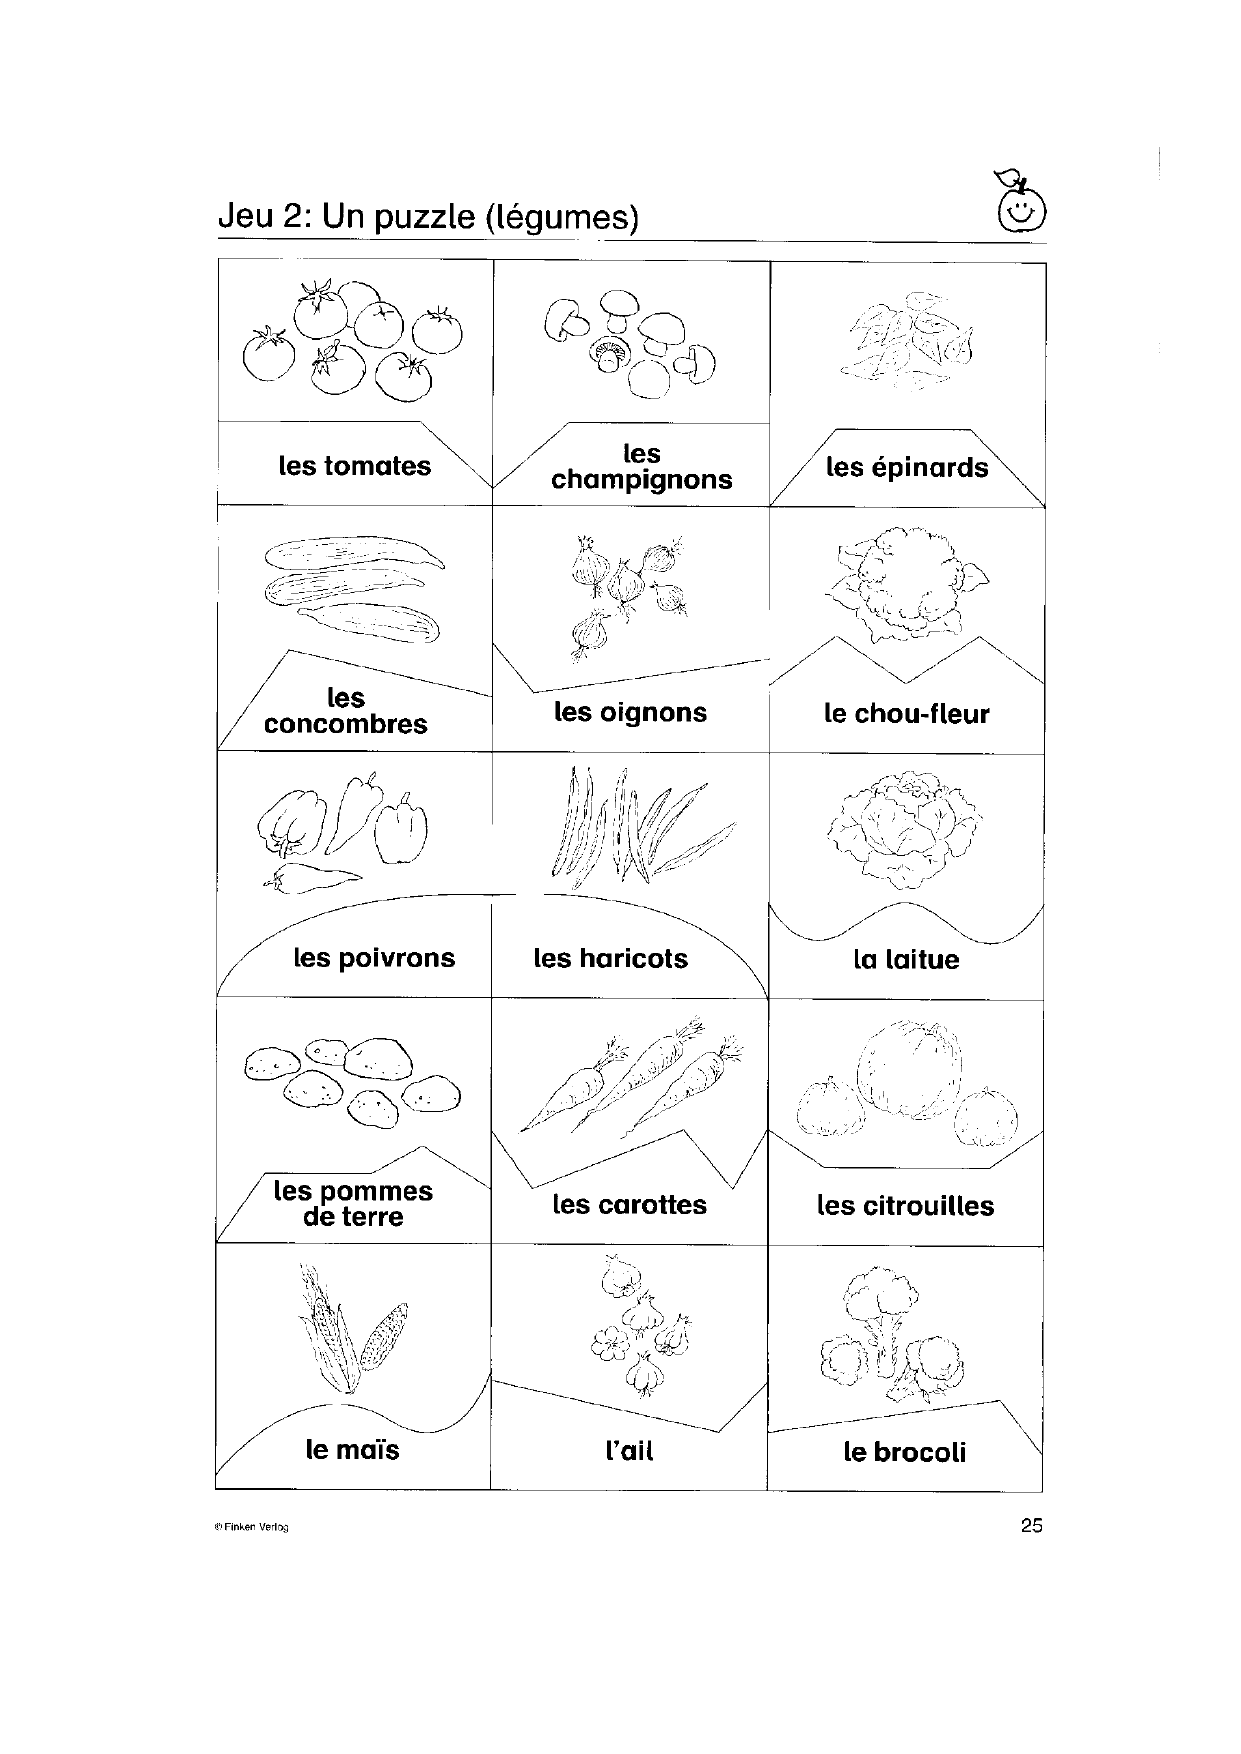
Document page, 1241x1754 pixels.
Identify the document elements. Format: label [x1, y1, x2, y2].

picture [147, 147, 1160, 1563]
